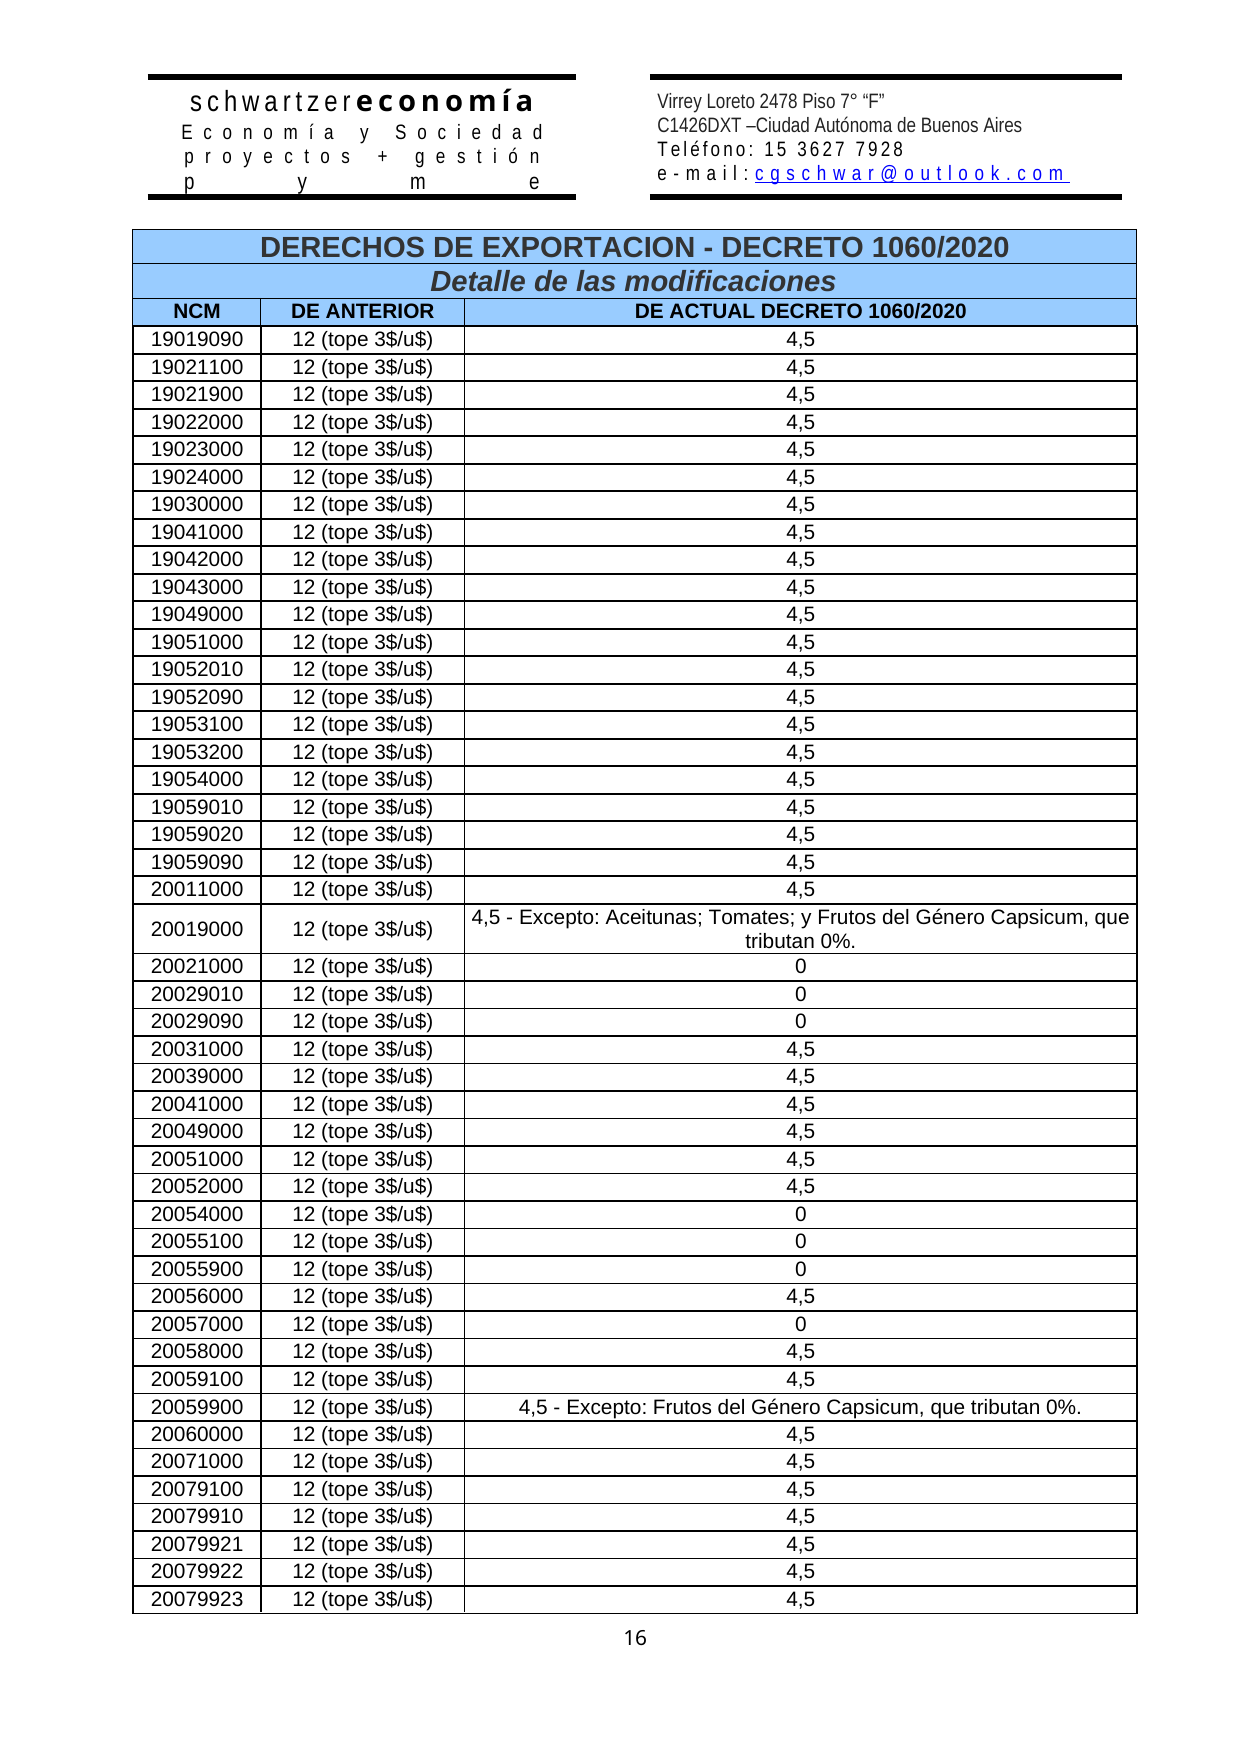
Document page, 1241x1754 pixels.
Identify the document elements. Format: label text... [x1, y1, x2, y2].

table_cell 20031000 [134, 1037, 260, 1062]
table_cell 4,5 [465, 1284, 1136, 1310]
table_cell 12 (tope 3$/u$) [262, 850, 464, 875]
table_cell 4,5 [465, 492, 1136, 518]
table_cell 12 (tope 3$/u$) [262, 1504, 464, 1530]
table_cell 20079921 [134, 1532, 260, 1557]
table_cell 20011000 [134, 877, 260, 903]
table_cell 4,5 - Excepto: Aceitunas; Tomates; y Frutos del Género Capsicum, que tributan 0%. [465, 905, 1136, 952]
table_cell 4,5 [465, 1477, 1136, 1502]
table_cell 12 (tope 3$/u$) [262, 355, 464, 380]
table_cell 19054000 [134, 767, 260, 793]
table_cell 12 (tope 3$/u$) [262, 1339, 464, 1365]
table_cell 12 (tope 3$/u$) [262, 1312, 464, 1337]
table_cell 12 (tope 3$/u$) [262, 1092, 464, 1117]
table_cell 12 (tope 3$/u$) [262, 1532, 464, 1557]
table_cell 4,5 [465, 520, 1136, 545]
table_cell 12 (tope 3$/u$) [262, 1119, 464, 1145]
table_cell 4,5 - Excepto: Frutos del Género Capsicum, que tributan 0%. [465, 1394, 1136, 1420]
table_cell 12 (tope 3$/u$) [262, 767, 464, 793]
table_cell 0 [465, 954, 1136, 980]
table_cell 4,5 [465, 1422, 1136, 1447]
table_cell 12 (tope 3$/u$) [262, 1587, 464, 1612]
table_cell 12 (tope 3$/u$) [262, 822, 464, 848]
table_cell 4,5 [465, 465, 1136, 490]
table_cell 4,5 [465, 437, 1136, 463]
table_cell 12 (tope 3$/u$) [262, 1174, 464, 1200]
table_cell 19021100 [134, 355, 260, 380]
table_cell 0 [465, 1202, 1136, 1227]
table_cell 12 (tope 3$/u$) [262, 602, 464, 628]
table_cell 12 (tope 3$/u$) [262, 1284, 464, 1310]
table_cell 20055100 [134, 1229, 260, 1255]
table_cell 12 (tope 3$/u$) [262, 1257, 464, 1282]
table_cell 4,5 [465, 1367, 1136, 1392]
table_cell 4,5 [465, 685, 1136, 710]
table_cell 20059900 [134, 1394, 260, 1420]
table_cell 4,5 [465, 1587, 1136, 1612]
table_cell 4,5 [465, 1037, 1136, 1062]
table_cell 0 [465, 1009, 1136, 1035]
table_cell 19023000 [134, 437, 260, 463]
table_cell 4,5 [465, 1092, 1136, 1117]
table_cell 4,5 [465, 1339, 1136, 1365]
table_cell 4,5 [465, 1449, 1136, 1475]
table_cell 19021900 [134, 382, 260, 408]
table_cell 20079922 [134, 1559, 260, 1585]
table_cell 4,5 [465, 602, 1136, 628]
table_cell 12 (tope 3$/u$) [262, 1202, 464, 1227]
table_cell 12 (tope 3$/u$) [262, 657, 464, 683]
table_cell 4,5 [465, 327, 1136, 353]
table_cell 19059010 [134, 795, 260, 820]
table_cell 4,5 [465, 1119, 1136, 1145]
table_cell 4,5 [465, 850, 1136, 875]
table_cell 20057000 [134, 1312, 260, 1337]
table_cell 20055900 [134, 1257, 260, 1282]
table_cell 4,5 [465, 575, 1136, 600]
table_cell 4,5 [465, 767, 1136, 793]
table_cell 12 (tope 3$/u$) [262, 1229, 464, 1255]
table_cell 19053200 [134, 740, 260, 765]
table_cell 19049000 [134, 602, 260, 628]
table_cell 20029010 [134, 982, 260, 1007]
table_cell 12 (tope 3$/u$) [262, 327, 464, 353]
table_cell 19051000 [134, 630, 260, 655]
table_cell 20052000 [134, 1174, 260, 1200]
table_cell 4,5 [465, 657, 1136, 683]
table_cell 19042000 [134, 547, 260, 573]
table_cell 20079923 [134, 1587, 260, 1612]
table_cell 4,5 [465, 630, 1136, 655]
table_cell DE ACTUAL DECRETO 1060/2020 [465, 299, 1136, 325]
table_cell 20054000 [134, 1202, 260, 1227]
table_cell 12 (tope 3$/u$) [262, 437, 464, 463]
table_cell 19030000 [134, 492, 260, 518]
table_cell NCM [133, 299, 260, 325]
table_cell 4,5 [465, 547, 1136, 573]
table_cell 20041000 [134, 1092, 260, 1117]
table_cell 20039000 [134, 1064, 260, 1090]
table_cell 20056000 [134, 1284, 260, 1310]
table_cell 19041000 [134, 520, 260, 545]
table_cell 4,5 [465, 795, 1136, 820]
table_cell 0 [465, 1312, 1136, 1337]
table_cell 12 (tope 3$/u$) [262, 795, 464, 820]
table_cell 12 (tope 3$/u$) [262, 1477, 464, 1502]
table_cell 12 (tope 3$/u$) [262, 1009, 464, 1035]
table_cell 0 [465, 1257, 1136, 1282]
table_cell 4,5 [465, 1064, 1136, 1090]
table_cell DE ANTERIOR [261, 299, 464, 325]
table_cell 19043000 [134, 575, 260, 600]
table_cell 20071000 [134, 1449, 260, 1475]
table_cell 4,5 [465, 382, 1136, 408]
table_cell 19059020 [134, 822, 260, 848]
table_cell 20079910 [134, 1504, 260, 1530]
table_cell 12 (tope 3$/u$) [262, 1422, 464, 1447]
table_cell 20058000 [134, 1339, 260, 1365]
table_cell 4,5 [465, 355, 1136, 380]
table_cell 12 (tope 3$/u$) [262, 1394, 464, 1420]
table_cell 12 (tope 3$/u$) [262, 520, 464, 545]
table_cell 19024000 [134, 465, 260, 490]
table_cell 12 (tope 3$/u$) [262, 740, 464, 765]
table_cell 12 (tope 3$/u$) [262, 547, 464, 573]
table_cell 12 (tope 3$/u$) [262, 1449, 464, 1475]
table_cell 20029090 [134, 1009, 260, 1035]
table_cell 12 (tope 3$/u$) [262, 382, 464, 408]
table_cell 0 [465, 1229, 1136, 1255]
table_cell 4,5 [465, 1559, 1136, 1585]
table_cell 19052090 [134, 685, 260, 710]
table_cell 12 (tope 3$/u$) [262, 982, 464, 1007]
table_cell 12 (tope 3$/u$) [262, 1559, 464, 1585]
table_cell 4,5 [465, 822, 1136, 848]
table_cell 20060000 [134, 1422, 260, 1447]
table_cell 12 (tope 3$/u$) [262, 630, 464, 655]
table_cell 20059100 [134, 1367, 260, 1392]
table_cell 12 (tope 3$/u$) [262, 905, 464, 952]
table_cell 0 [465, 982, 1136, 1007]
table_cell 4,5 [465, 410, 1136, 435]
table_cell 12 (tope 3$/u$) [262, 877, 464, 903]
table_cell 12 (tope 3$/u$) [262, 1147, 464, 1172]
table_cell 12 (tope 3$/u$) [262, 1367, 464, 1392]
table_cell 20021000 [134, 954, 260, 980]
table_cell 4,5 [465, 1504, 1136, 1530]
table_header DERECHOS DE EXPORTACION - DECRETO 1060/2020 [133, 230, 1136, 263]
table_cell 20049000 [134, 1119, 260, 1145]
table_cell 12 (tope 3$/u$) [262, 1037, 464, 1062]
table_cell 4,5 [465, 712, 1136, 738]
table_cell 20079100 [134, 1477, 260, 1502]
table_cell 4,5 [465, 1532, 1136, 1557]
table_cell 19022000 [134, 410, 260, 435]
table_cell 20019000 [134, 905, 260, 952]
table_cell 4,5 [465, 1174, 1136, 1200]
table_cell 19059090 [134, 850, 260, 875]
table_cell 12 (tope 3$/u$) [262, 410, 464, 435]
table_cell 20051000 [134, 1147, 260, 1172]
table_cell 19052010 [134, 657, 260, 683]
table_cell 12 (tope 3$/u$) [262, 954, 464, 980]
table_cell 12 (tope 3$/u$) [262, 712, 464, 738]
table_cell 4,5 [465, 877, 1136, 903]
table_cell 12 (tope 3$/u$) [262, 465, 464, 490]
table_cell 12 (tope 3$/u$) [262, 1064, 464, 1090]
table_cell 4,5 [465, 1147, 1136, 1172]
table_cell 19053100 [134, 712, 260, 738]
table_cell 4,5 [465, 740, 1136, 765]
table_cell Detalle de las modificaciones [133, 264, 1136, 298]
table_cell 12 (tope 3$/u$) [262, 492, 464, 518]
table_cell 19019090 [134, 327, 260, 353]
table_cell 12 (tope 3$/u$) [262, 685, 464, 710]
table_cell 12 (tope 3$/u$) [262, 575, 464, 600]
